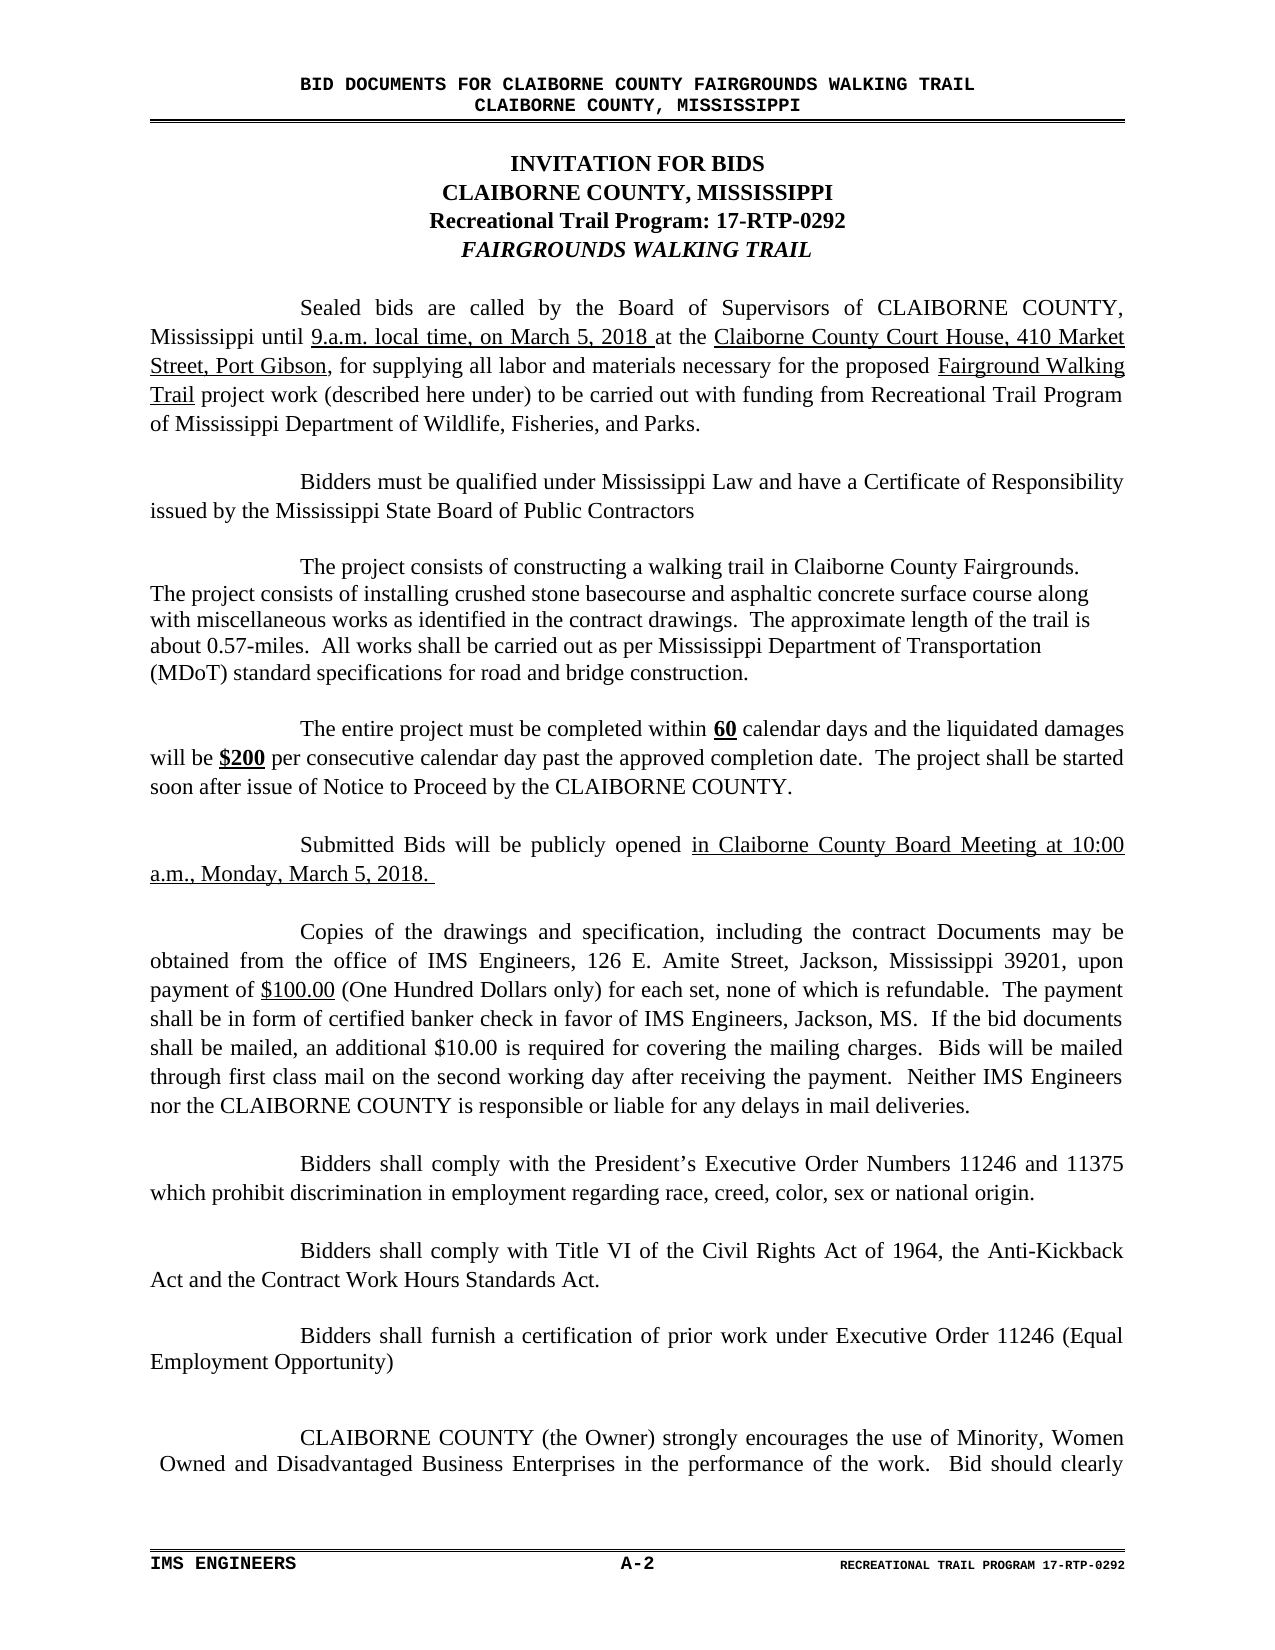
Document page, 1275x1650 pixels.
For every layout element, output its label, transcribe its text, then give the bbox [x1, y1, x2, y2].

text CLAIBORNE COUNTY, MISSISSIPPI [150, 177, 1125, 206]
text Sealed bids are called by the Board of Supervisors of CLAIBORNE COUNTY, Mississippi until 9.a.m. local time, on March 5, 2018 at the Claiborne County Court House, 410 Market Street, Port Gibson, for supplying all labor and materials necessary for the proposed Fairground Walking Trail project work (described here under) to be carried out with funding from Recreational Trail Program of Mississippi Department of Wildlife, Fisheries, and Parks. [150, 293, 1125, 437]
text Copies of the drawings and specification, including the contract Documents may be obtained from the office of IMS Engineers, 126 E. Amite Street, Jackson, Mississippi 39201, upon payment of $100.00 (One Hundred Dollars only) for each set, none of which is refundable. The payment shall be in form of certified banker check in favor of IMS Engineers, Jackson, MS. If the bid documents shall be mailed, an additional $10.00 is required for covering the mailing charges. Bids will be mailed through first class mail on the second working day after receiving the payment. Neither IMS Engineers nor the CLAIBORNE COUNTY is responsible or liable for any delays in mail deliveries. [150, 916, 1125, 1119]
text Bidders must be qualified under Mississippi Law and have a Certificate of Responsibility issued by the Mississippi State Board of Public Contractors [150, 466, 1125, 524]
text The entire project must be completed within 60 calendar days and the liquidated damages will be $200 per consecutive calendar day past the approved completion date. The project shall be started soon after issue of Notice to Proceed by the CLAIBORNE COUNTY. [150, 714, 1125, 801]
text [159, 1424, 1125, 1476]
text Recreational Trail Program: 17-RTP-0292 [150, 206, 1125, 235]
text FAIRGROUNDS WALKING TRAIL [150, 235, 1125, 264]
text The project consists of constructing a walking trail in Claiborne County Fairgrounds. The project consists of installing crushed stone basecourse and asphaltic concrete surface course along with miscellaneous works as identified in the contract drawings. The approximate length of the trail is about 0.57-miles. All works shall be carried out as per Mississippi Department of Transportation (MDoT) standard specifications for road and bridge construction. [150, 553, 1125, 685]
text INVITATION FOR BIDS [150, 150, 1125, 176]
text Submitted Bids will be publicly opened in Claiborne County Board Meeting at 10:00 a.m., Monday, March 5, 2018. [150, 829, 1125, 887]
text Bidders shall furnish a certification of prior work under Executive Order 11246 (Equal Employment Opportunity) [150, 1322, 1125, 1374]
text Bidders shall comply with the President’s Executive Order Numbers 11246 and 11375 which prohibit discrimination in employment regarding race, creed, color, sex or national origin. [150, 1148, 1125, 1206]
text Bidders shall comply with Title VI of the Civil Rights Act of 1964, the Anti-Kickback Act and the Contract Work Hours Standards Act. [150, 1235, 1125, 1293]
